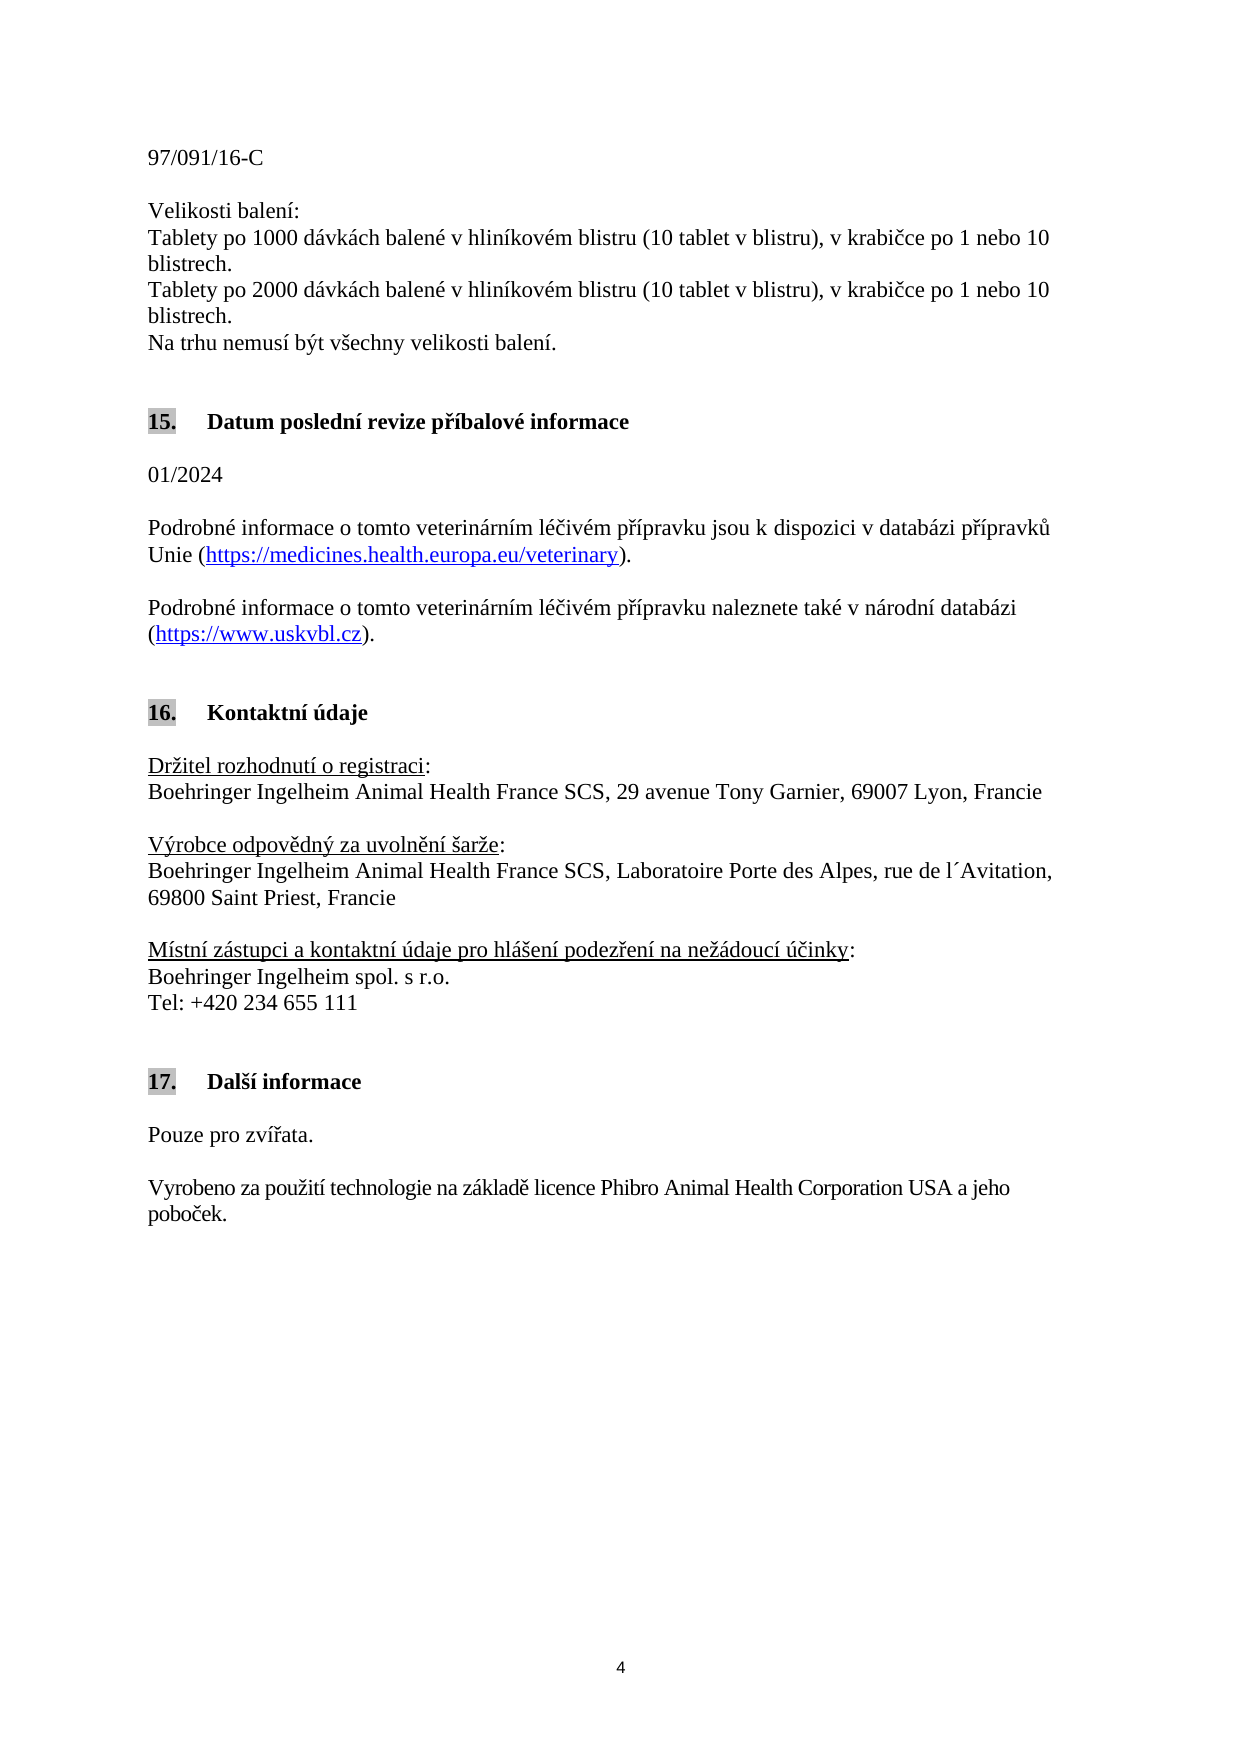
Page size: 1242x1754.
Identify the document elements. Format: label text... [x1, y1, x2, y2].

text Tablety po 2000 dávkách balené v hliníkovém blistru (10 tablet v blistru), v krabičce po 1 nebo 10 [148, 276, 1094, 303]
text 69800 Saint Priest, Francie [148, 884, 1094, 910]
text Boehringer Ingelheim Animal Health France SCS, Laboratoire Porte des Alpes, rue de l´Avitation, [148, 857, 1094, 884]
text Držitel rozhodnutí o registraci: [148, 752, 1094, 778]
text Tablety po 1000 dávkách balené v hliníkovém blistru (10 tablet v blistru), v krabičce po 1 nebo 10 [148, 223, 1094, 250]
text Velikosti balení: [148, 197, 1094, 223]
text Tel: +420 234 655 111 [148, 989, 1094, 1016]
text 17. Další informace [176, 1068, 1094, 1095]
text Výrobce odpovědný za uvolnění šarže: [148, 831, 1094, 857]
text Boehringer Ingelheim spol. s r.o. [148, 963, 1094, 989]
text 15. Datum poslední revize příbalové informace [176, 408, 1094, 434]
text blistrech. [148, 250, 1094, 276]
text blistrech. [148, 303, 1094, 329]
text Boehringer Ingelheim Animal Health France SCS, 29 avenue Tony Garnier, 69007 Lyon, Francie [148, 778, 1094, 805]
text Podrobné informace o tomto veterinárním léčivém přípravku jsou k dispozici v databázi přípravků Unie (https://medicines.health.europa.eu/veterinary). [148, 513, 1094, 568]
text Vyrobeno za použití technologie na základě licence Phibro Animal Health Corporation USA a jeho poboček. [148, 1174, 1094, 1226]
text Podrobné informace o tomto veterinárním léčivém přípravku naleznete také v národní databázi (https://www.uskvbl.cz). [148, 594, 1094, 647]
text Místní zástupci a kontaktní údaje pro hlášení podezření na nežádoucí účinky: [148, 937, 1094, 963]
text 97/091/16-C [148, 144, 1094, 171]
text 16. Kontaktní údaje [176, 699, 1094, 726]
text Na trhu nemusí být všechny velikosti balení. [148, 329, 1094, 355]
text 01/2024 [148, 461, 1094, 487]
text Pouze pro zvířata. [148, 1121, 1094, 1147]
